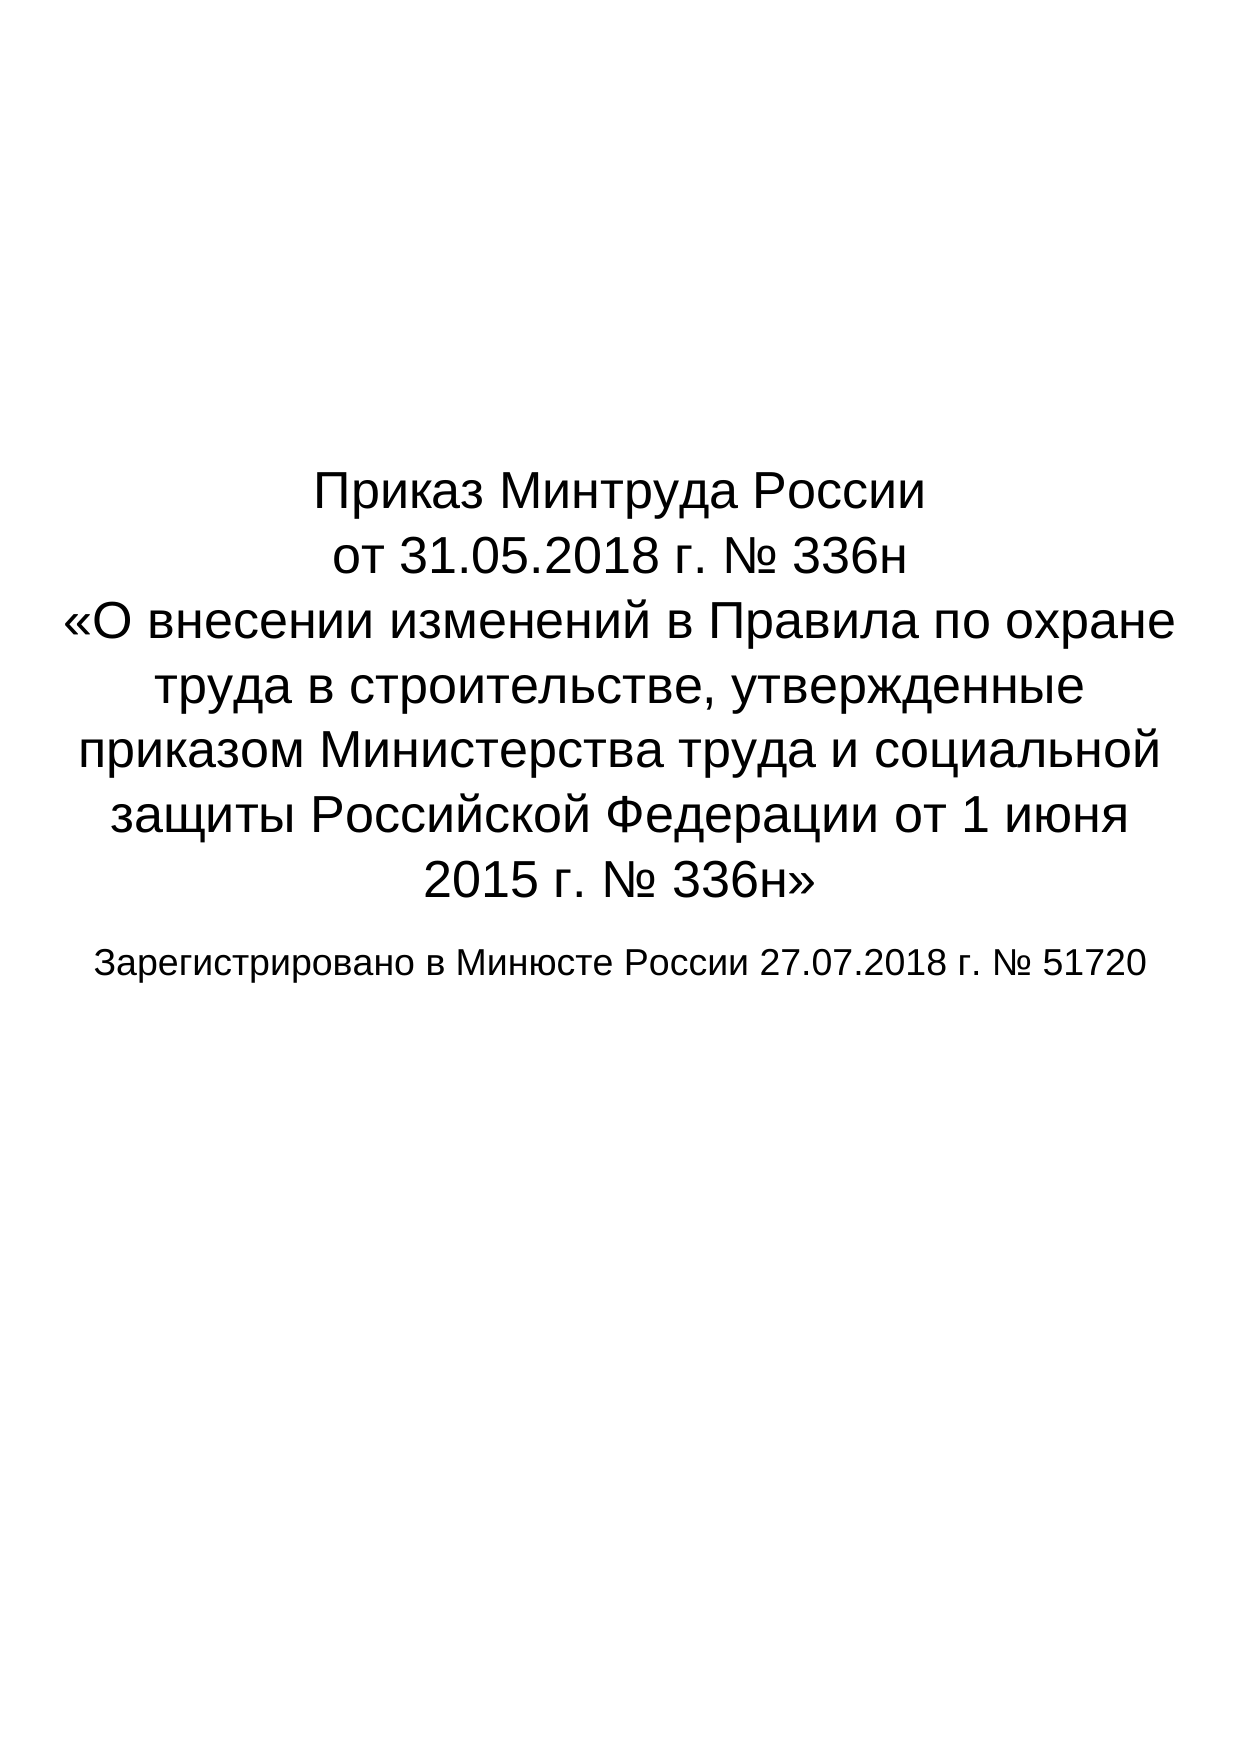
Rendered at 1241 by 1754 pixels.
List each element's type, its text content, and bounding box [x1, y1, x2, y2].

text от 31.05.2018 г. № 336н «О внесении изменений в Правила по охране труда в строительстве, утвержденные приказом Министерства труда и социальной защиты Российской Федерации от 1 июня 2015 г. № 336н» [62, 525, 1178, 938]
text Зарегистрировано в Минюсте России 27.07.2018 г. № 51720 [62, 941, 1178, 984]
text Приказ Минтруда России [62, 460, 1178, 520]
